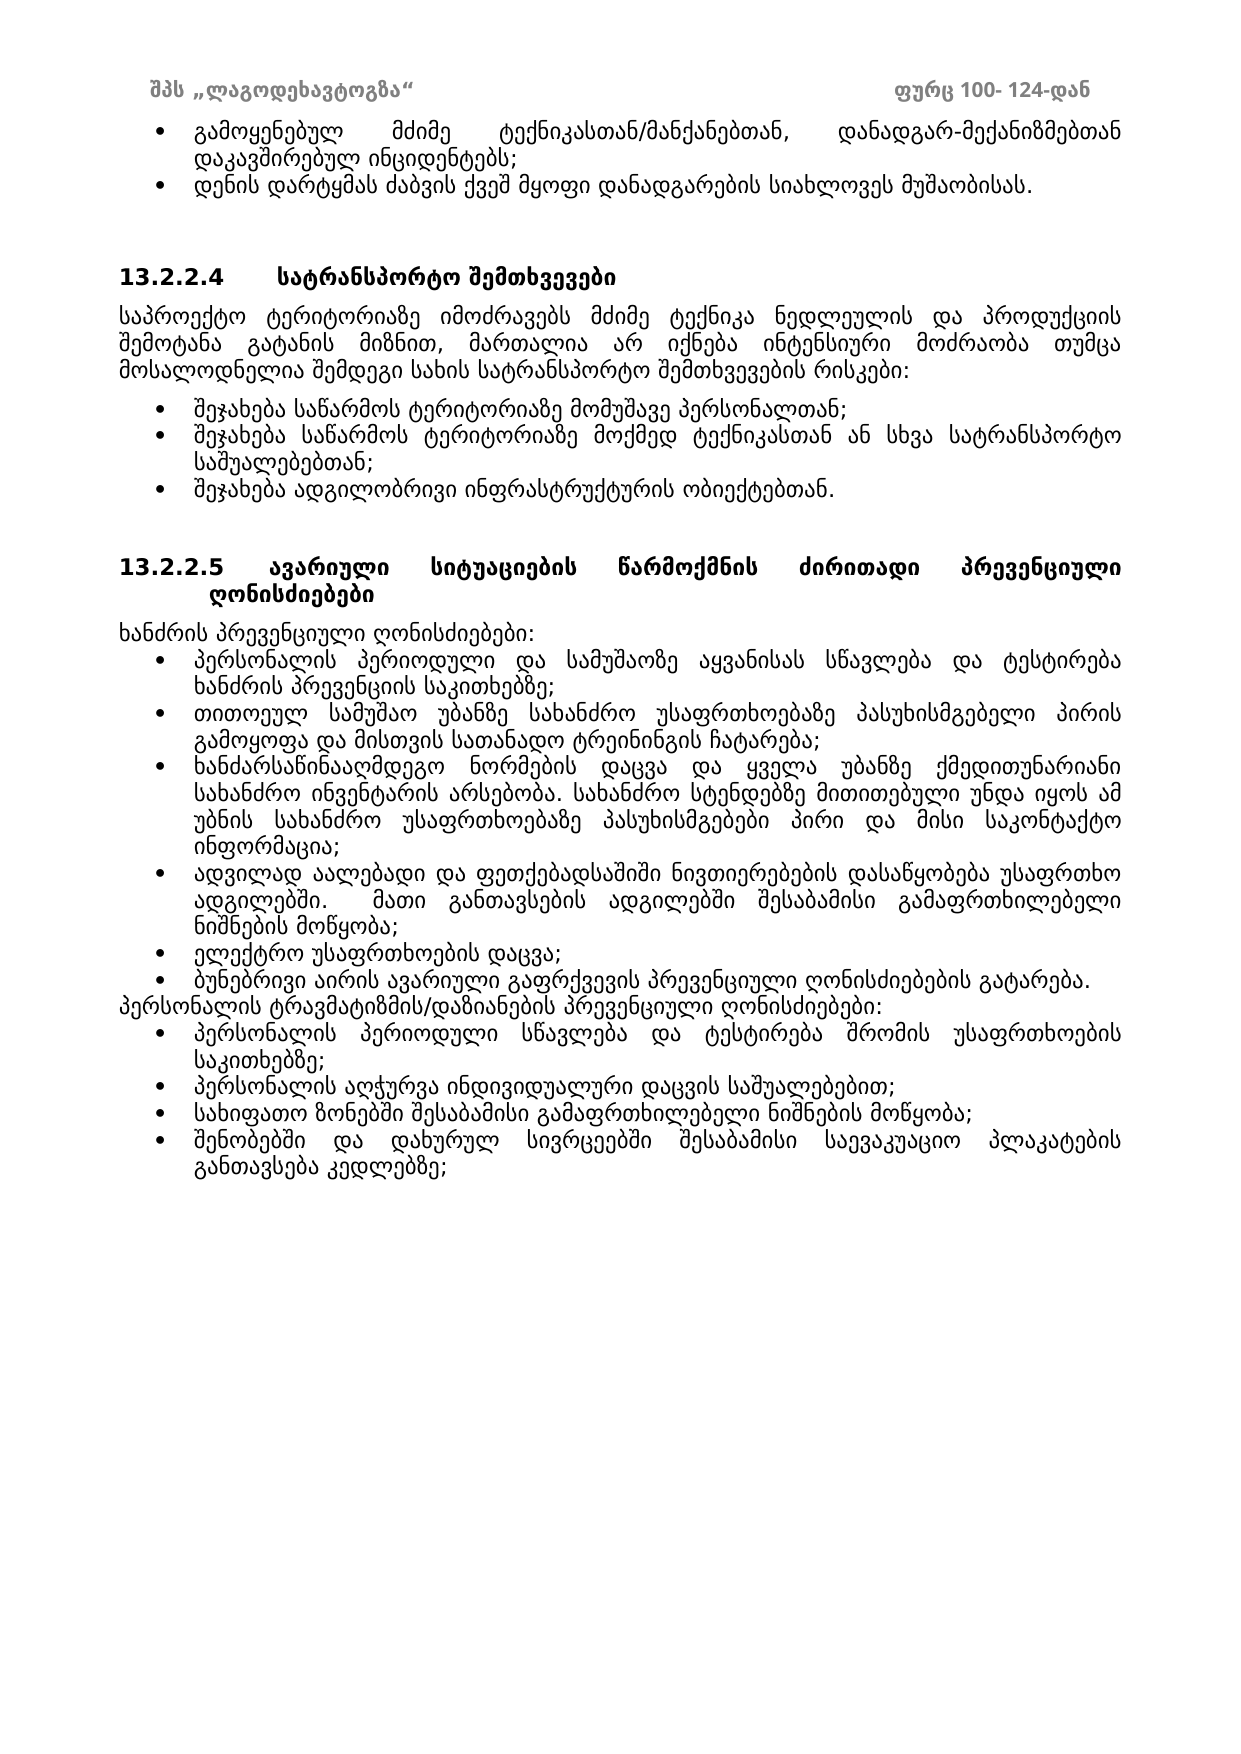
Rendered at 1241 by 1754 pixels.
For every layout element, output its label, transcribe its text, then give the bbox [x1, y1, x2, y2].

list ადვილად აალებადი და ფეთქებადსაშიში ნივთიერებების დასაწყობება უსაფრთხო ადგილებში. მათი განთავსების ადგილებში შესაბამისი გამაფრთხილებელი ნიშნების მოწყობა; [156, 860, 1122, 940]
text საპროექტო ტერიტორიაზე იმოძრავებს მძიმე ტექნიკა ნედლეულის და პროდუქციის შემოტანა გატანის მიზნით, მართალია არ იქნება ინტენსიური მოძრაობა თუმცა მოსალოდნელია შემდეგი სახის სატრანსპორტო შემთხვევების რისკები: [118, 303, 1122, 383]
list თითოეულ სამუშაო უბანზე სახანძრო უსაფრთხოებაზე პასუხისმგებელი პირის გამოყოფა და მისთვის სათანადო ტრეინინგის ჩატარება; [156, 700, 1122, 753]
list პერსონალის პერიოდული სწავლება და ტესტირება შრომის უსაფრთხოების საკითხებზე; [156, 1020, 1122, 1073]
list ავარიული სიტუაციების წარმოქმნის ძირითადი პრევენციული ღონისძიებები [118, 554, 1122, 608]
text ხანძრის პრევენციული ღონისძიებები: [118, 620, 1122, 647]
list ბუნებრივი აირის ავარიული გაფრქვევის პრევენციული ღონისძიებების გატარება. [156, 967, 1122, 993]
list პერსონალის პერიოდული და სამუშაოზე აყვანისას სწავლება და ტესტირება ხანძრის პრევენციის საკითხებზე; [156, 647, 1122, 700]
text პერსონალის ტრავმატიზმის/დაზიანების პრევენციული ღონისძიებები: [118, 993, 1122, 1020]
list სახიფათო ზონებში შესაბამისი გამაფრთხილებელი ნიშნების მოწყობა; [156, 1100, 1122, 1127]
list ელექტრო უსაფრთხოების დაცვა; [156, 940, 1122, 967]
list შეჯახება საწარმოს ტერიტორიაზე მომუშავე პერსონალთან; [156, 396, 1122, 423]
list პერსონალის აღჭურვა ინდივიდუალური დაცვის საშუალებებით; [156, 1073, 1122, 1100]
list გამოყენებულ მძიმე ტექნიკასთან/მანქანებთან, დანადგარ-მექანიზმებთან დაკავშირებულ ინციდენტებს; [156, 118, 1122, 172]
list შეჯახება საწარმოს ტერიტორიაზე მოქმედ ტექნიკასთან ან სხვა სატრანსპორტო საშუალებებთან; [156, 423, 1122, 476]
list სატრანსპორტო შემთხვევები [118, 264, 1122, 291]
list შეჯახება ადგილობრივი ინფრასტრუქტურის ობიექტებთან. [156, 476, 1122, 503]
list დენის დარტყმას ძაბვის ქვეშ მყოფი დანადგარების სიახლოვეს მუშაობისას. [156, 172, 1122, 198]
list ხანძარსაწინააღმდეგო ნორმების დაცვა და ყველა უბანზე ქმედითუნარიანი სახანძრო ინვენტარის არსებობა. სახანძრო სტენდებზე მითითებული უნდა იყოს ამ უბნის სახანძრო უსაფრთხოებაზე პასუხისმგებები პირი და მისი საკონტაქტო ინფორმაცია; [156, 753, 1122, 860]
list შენობებში და დახურულ სივრცეებში შესაბამისი საევაკუაციო პლაკატების განთავსება კედლებზე; [156, 1127, 1122, 1180]
